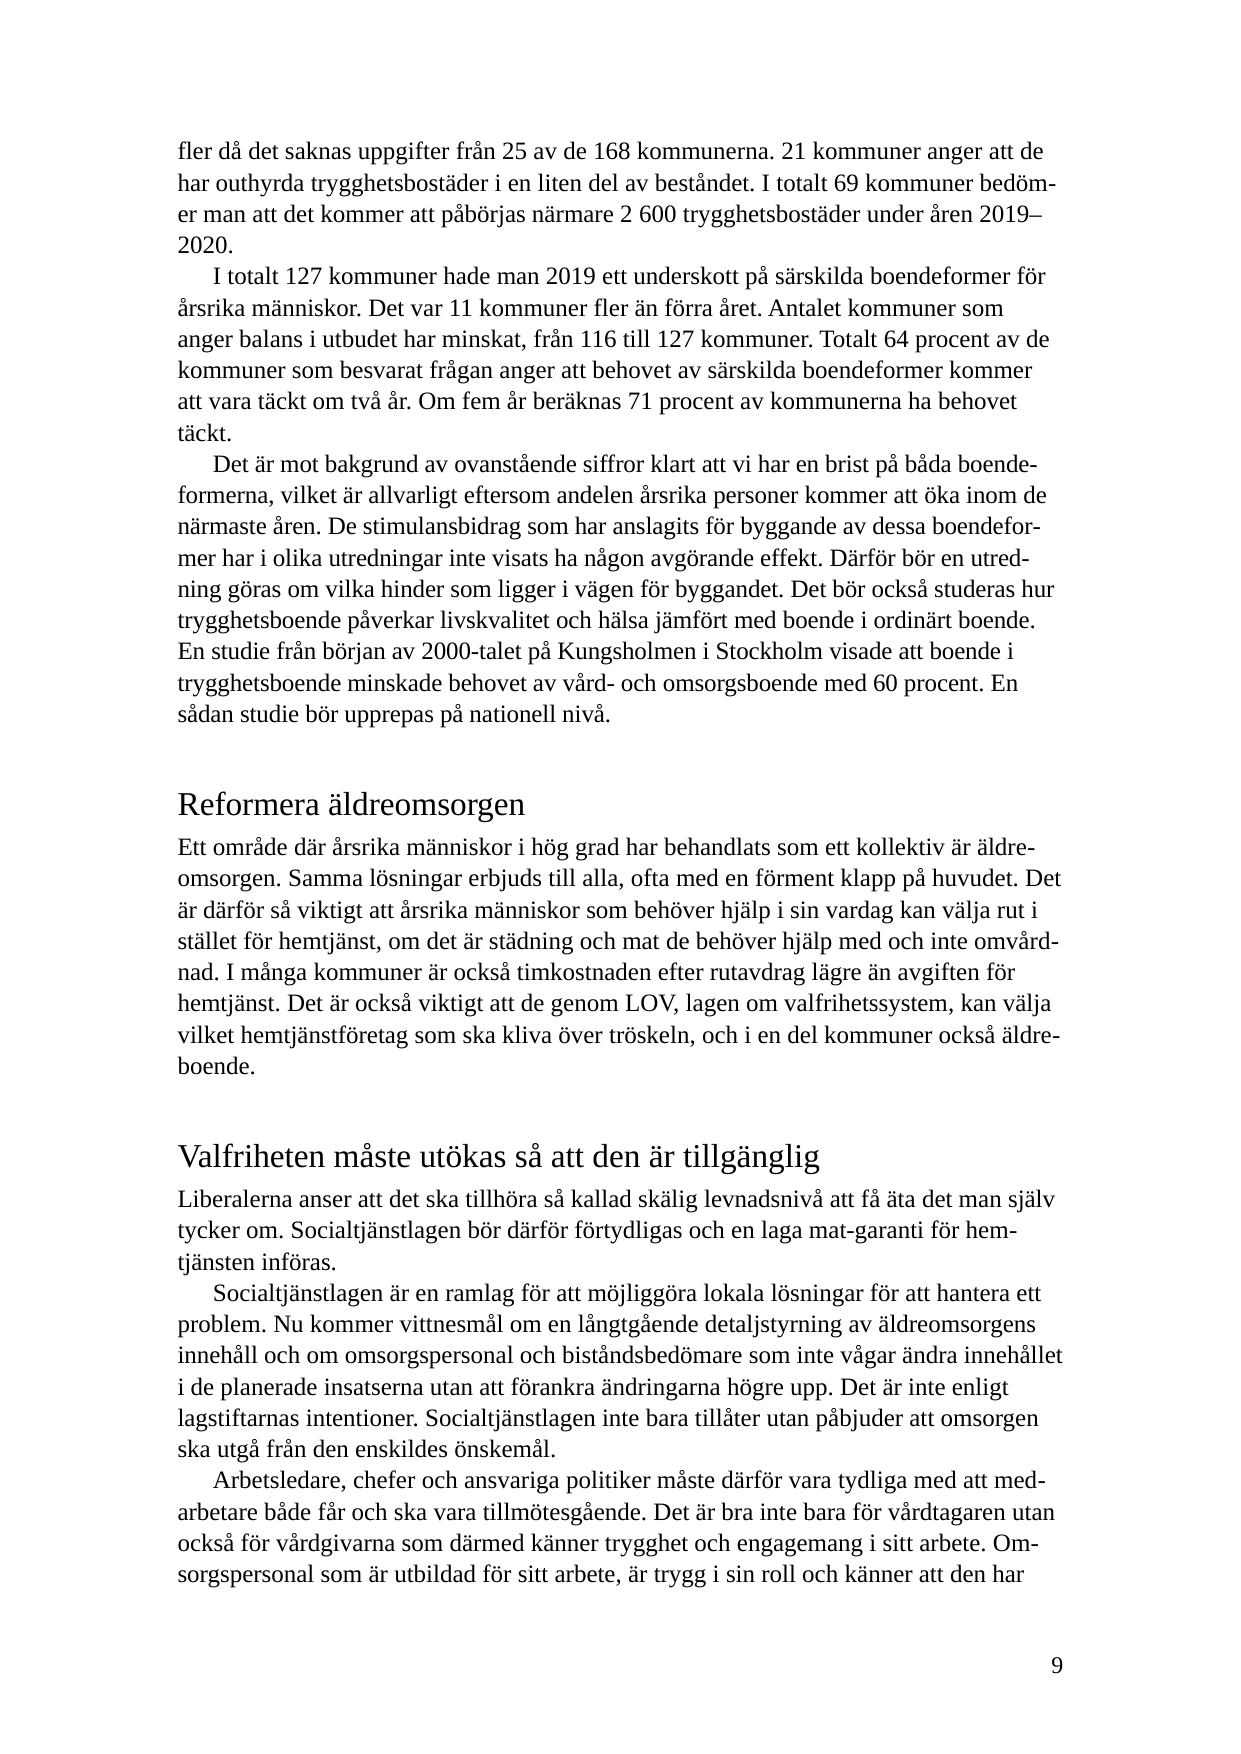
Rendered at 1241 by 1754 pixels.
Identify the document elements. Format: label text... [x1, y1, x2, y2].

text Socialtjänstlagen är en ramlag för att möjliggöra lokala lösningar för att hantera ett problem. Nu kommer vittnesmål om en långtgående detaljstyrning av äldreomsorgens innehåll och om omsorgspersonal och biståndsbedömare som inte vågar ändra innehållet i de planerade insatserna utan att förankra ändringarna högre upp. Det är inte enligt lagstiftarnas intentioner. Socialtjänstlagen inte bara tillåter utan påbjuder att omsorgen ska utgå från den enskildes önskemål. [177, 1276, 1063, 1463]
subtitle Reformera äldreomsorgen [177, 790, 1063, 821]
text I totalt 127 kommuner hade man 2019 ett underskott på särskilda boendeformer för årsrika människor. Det var 11 kommuner fler än förra året. Antalet kommuner som anger balans i utbudet har minskat, från 116 till 127 kommuner. Totalt 64 procent av de kommuner som besvarat frågan anger att behovet av särskilda boendeformer kommer att vara täckt om två år. Om fem år beräknas 71 procent av kommunerna ha behovet täckt. [177, 259, 1063, 446]
text Ett område där årsrika människor i hög grad har behandlats som ett kollektiv är äldreomsorgen. Samma lösningar erbjuds till alla, ofta med en förment klapp på huvudet. Det är därför så viktigt att årsrika människor som behöver hjälp i sin vardag kan välja rut i stället för hemtjänst, om det är städning och mat de behöver hjälp med och inte omvårdnad. I många kommuner är också timkostnaden efter rutavdrag lägre än avgiften för hemtjänst. Det är också viktigt att de genom LOV, lagen om valfrihetssystem, kan välja vilket hemtjänstföretag som ska kliva över tröskeln, och i en del kommuner också äldreboende. [177, 830, 1063, 1080]
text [177, 1463, 1063, 1588]
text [177, 134, 1063, 259]
text Det är mot bakgrund av ovanstående siffror klart att vi har en brist på båda boendeformerna, vilket är allvarligt eftersom andelen årsrika personer kommer att öka inom de närmaste åren. De stimulansbidrag som har anslagits för byggande av dessa boendeformer har i olika utredningar inte visats ha någon avgörande effekt. Därför bör en utredning göras om vilka hinder som ligger i vägen för byggandet. Det bör också studeras hur trygghetsboende påverkar livskvalitet och hälsa jämfört med boende i ordinärt boende. En studie från början av 2000-talet på Kungsholmen i Stockholm visade att boende i trygghetsboende minskade behovet av vård- och omsorgsboende med 60 procent. En sådan studie bör upprepas på nationell nivå. [177, 446, 1063, 728]
text Liberalerna anser att det ska tillhöra så kallad skälig levnadsnivå att få äta det man själv tycker om. Socialtjänstlagen bör därför förtydligas och en laga mat-garanti för hemtjänsten införas. [177, 1182, 1063, 1276]
subtitle Valfriheten måste utökas så att den är tillgänglig [177, 1142, 1063, 1173]
